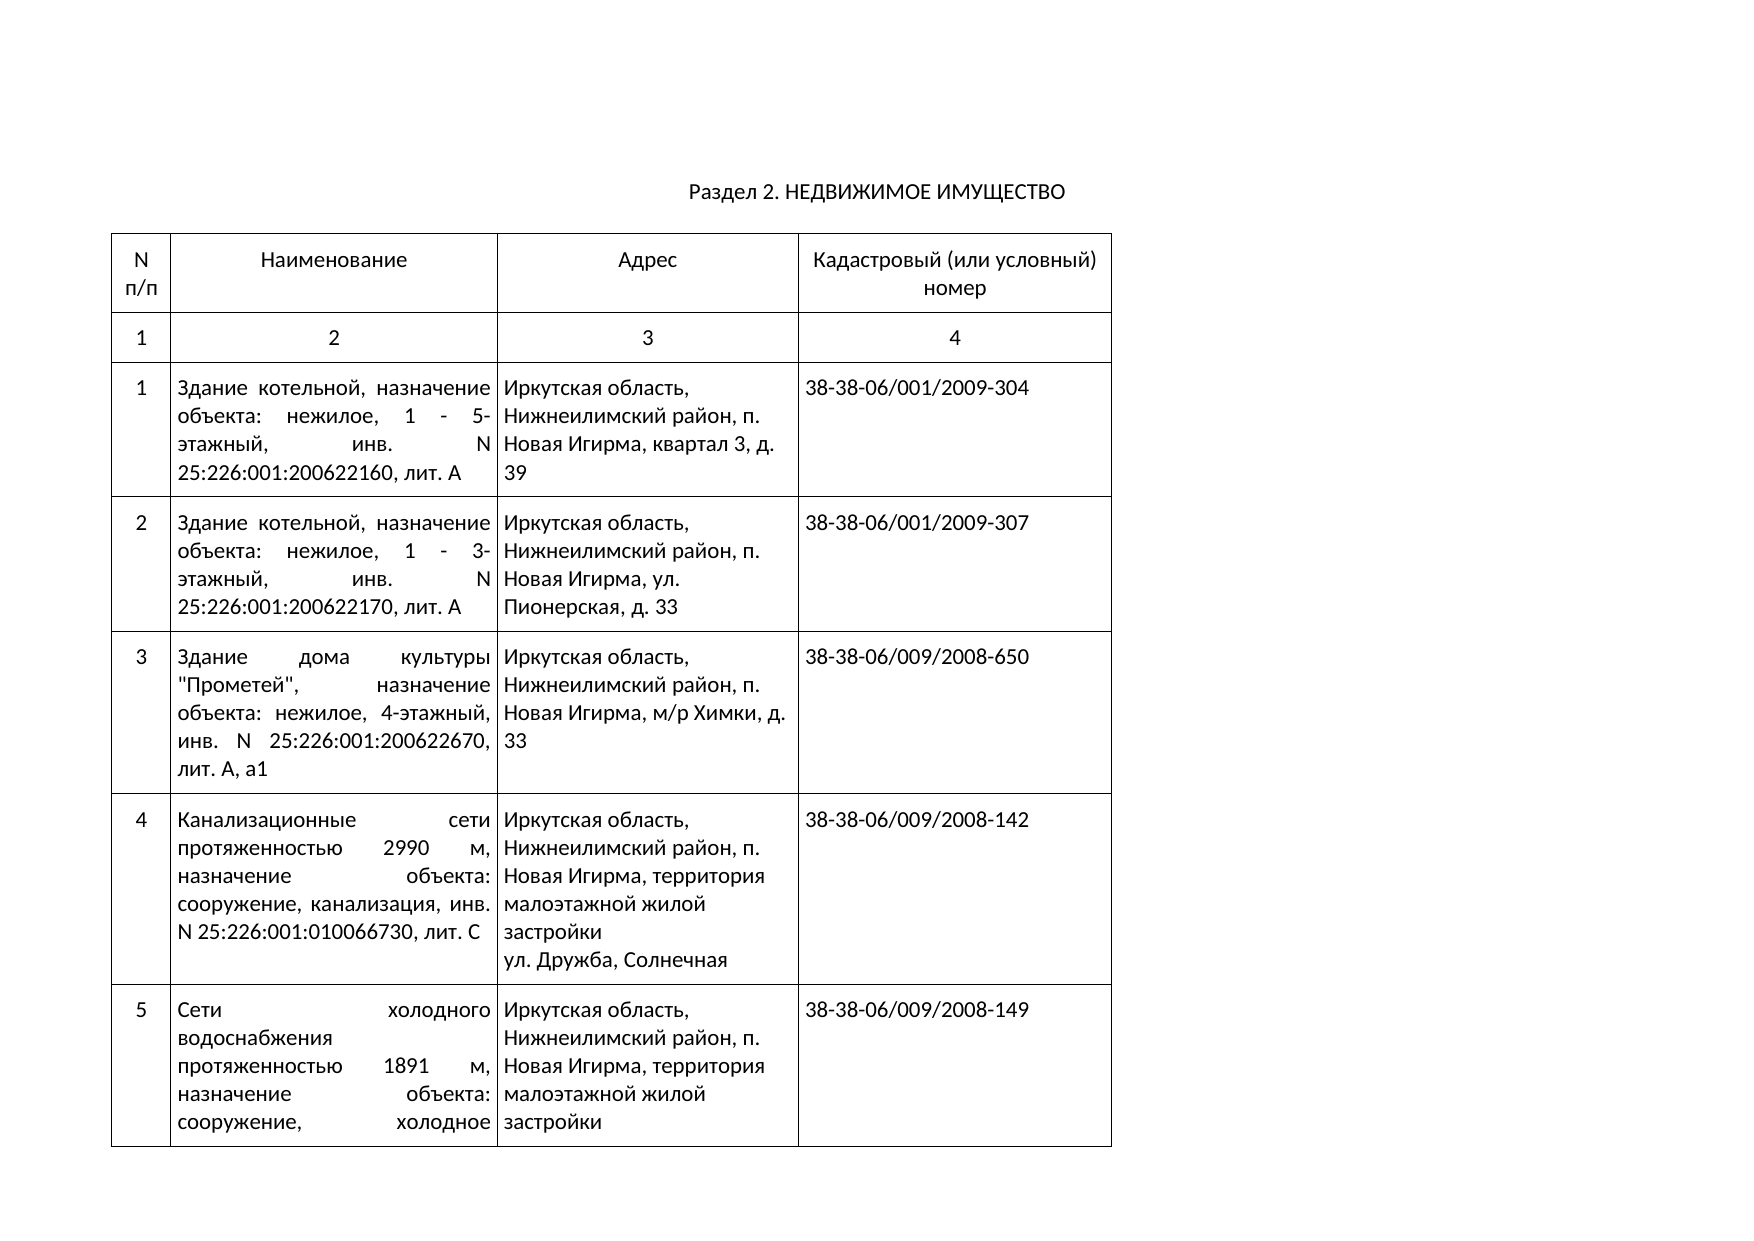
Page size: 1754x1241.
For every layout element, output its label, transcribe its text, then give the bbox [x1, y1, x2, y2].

table_cell Иркутская область, Нижнеилимский район, п. Новая Игирма, ул. Пионерская, д. 33 [498, 497, 798, 631]
table_cell 38-38-06/009/2008-650 [799, 632, 1111, 793]
table_cell 38-38-06/001/2009-307 [799, 497, 1111, 631]
table_cell 1 [112, 363, 170, 496]
table_header Адрес [498, 234, 798, 312]
table_cell 4 [799, 313, 1111, 362]
table_cell 2 [171, 313, 497, 362]
table_cell 2 [112, 497, 170, 631]
table_cell 3 [498, 313, 798, 362]
table_cell Здание дома культуры "Прометей", назначение объекта: нежилое, 4-этажный, инв. N 25:226:001:200622670, лит. А, а1 [171, 632, 497, 793]
table_cell 3 [112, 632, 170, 793]
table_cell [799, 985, 1111, 1146]
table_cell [171, 985, 497, 1146]
table_cell Здание котельной, назначение объекта: нежилое, 1 - 3-этажный, инв. N 25:226:001:200622170, лит. А [171, 497, 497, 631]
table_cell Здание котельной, назначение объекта: нежилое, 1 - 5-этажный, инв. N 25:226:001:200622160, лит. А [171, 363, 497, 496]
table_header N п/п [112, 234, 170, 312]
table_cell 4 [112, 794, 170, 983]
table_cell Иркутская область, Нижнеилимский район, п. Новая Игирма, квартал 3, д. 39 [498, 363, 798, 496]
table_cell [498, 985, 798, 1146]
table_header Наименование [171, 234, 497, 312]
table_cell Иркутская область, Нижнеилимский район, п. Новая Игирма, территория малоэтажной жилой застройки ул. Дружба, Солнечная [498, 794, 798, 983]
text Раздел 2. НЕДВИЖИМОЕ ИМУЩЕСТВО [118, 177, 1636, 205]
table_cell 5 [112, 985, 170, 1146]
table_cell 1 [112, 313, 170, 362]
table_cell 38-38-06/001/2009-304 [799, 363, 1111, 496]
table_cell Иркутская область, Нижнеилимский район, п. Новая Игирма, м/р Химки, д. 33 [498, 632, 798, 793]
table_cell Канализационные сети протяженностью 2990 м, назначение объекта: сооружение, канализация, инв. N 25:226:001:010066730, лит. С [171, 794, 497, 983]
table_cell 38-38-06/009/2008-142 [799, 794, 1111, 983]
table_header Кадастровый (или условный) номер [799, 234, 1111, 312]
